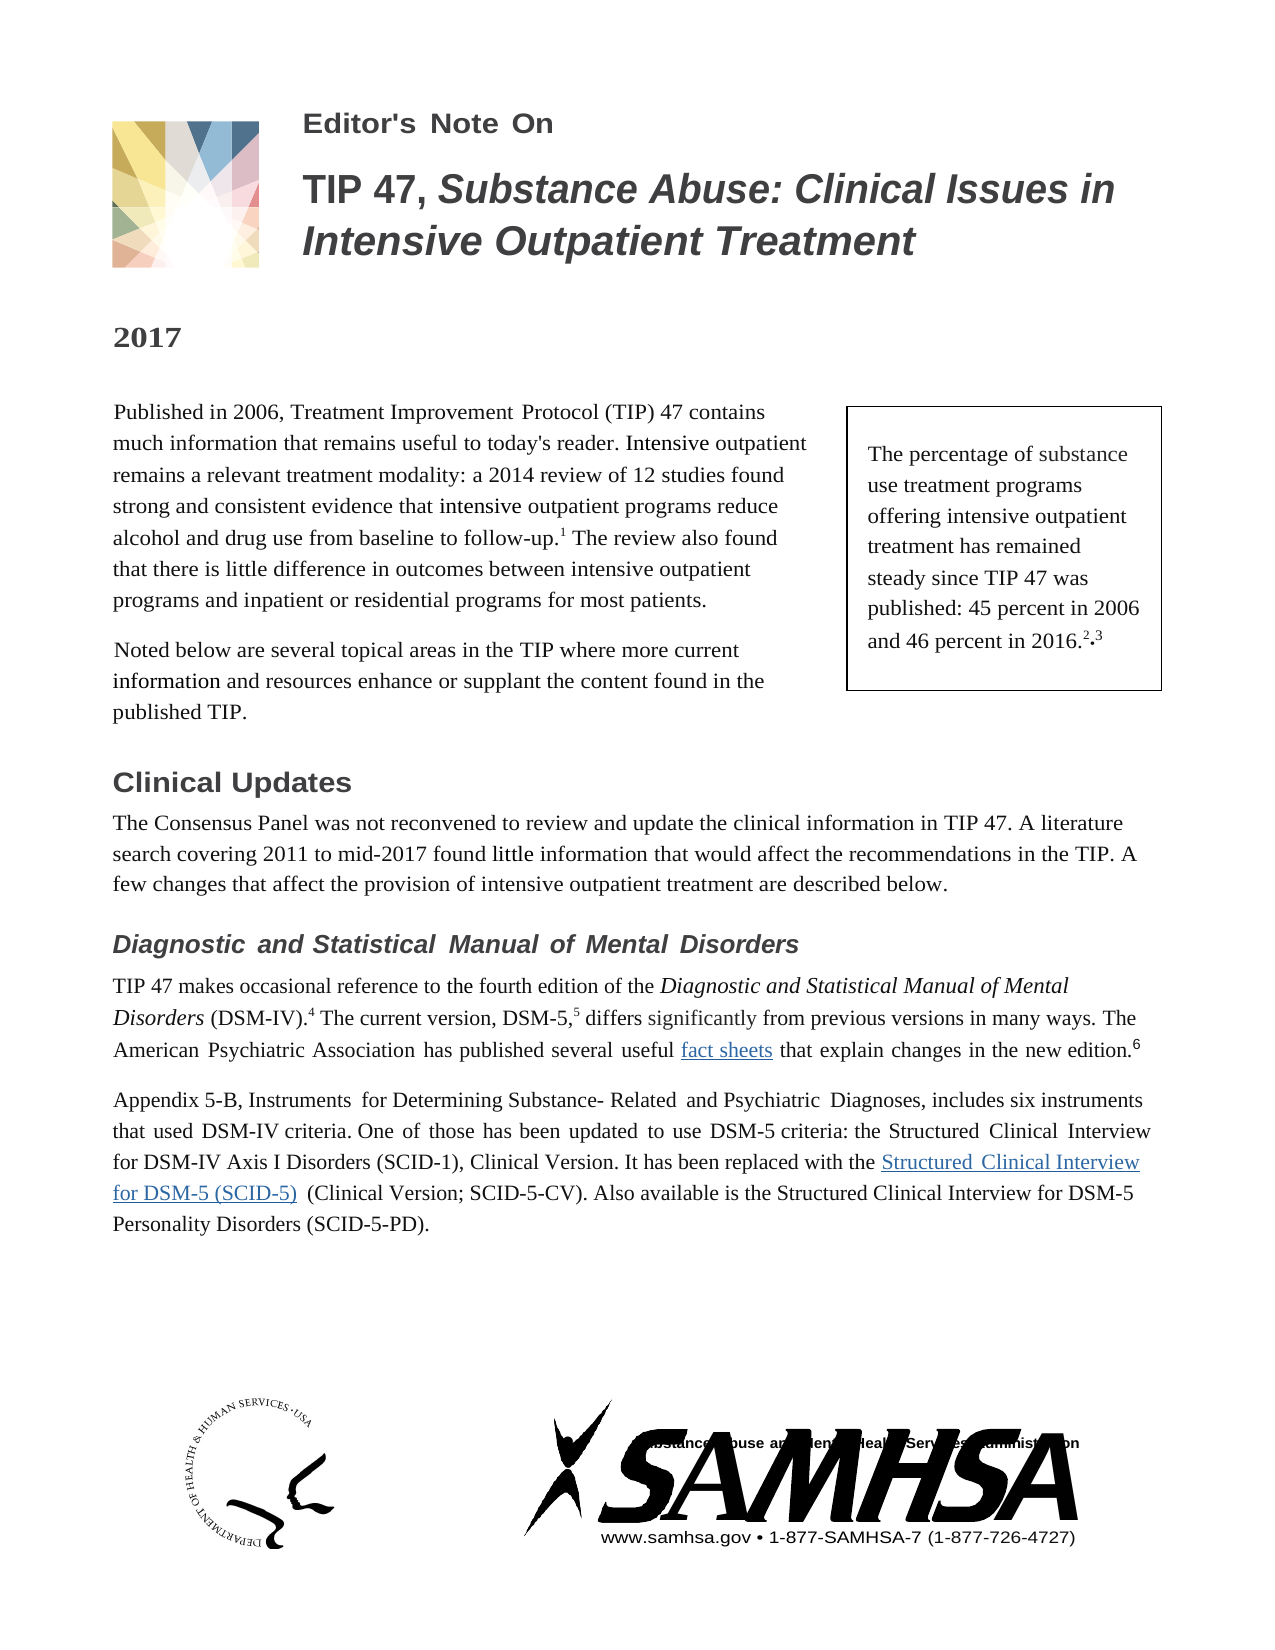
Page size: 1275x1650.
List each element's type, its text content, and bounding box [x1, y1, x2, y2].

list Substance Abuse and Mental Health Services Administration [561, 1388, 1175, 1463]
picture [182, 1395, 335, 1549]
subtitle Editor's Note On [302, 107, 1175, 140]
subtitle Diagnostic and Statistical Manual of Mental Disorders [112, 929, 1175, 959]
subtitle Clinical Updates [112, 766, 1175, 798]
text Noted below are several topical areas in the TIP where more current information and resources enhance or supplant the content found in the published TIP. [112, 637, 813, 724]
text Appendix 5-B, Instruments for Determining Substance- Related and Psychiatric Diagnoses, includes six instruments that used DSM-IV criteria. One of those has been updated to use DSM-5 criteria: the Structured Clinical Interview for DSM-IV Axis I Disorders (SCID-1), Clinical Version. It has been replaced with the Structured Clinical Interview for DSM-5 (SCID-5) (Clinical Version; SCID-5-CV). Also available is the Structured Clinical Interview for DSM-5 Personality Disorders (SCID-5-PD). [112, 1087, 1158, 1236]
picture [523, 1398, 688, 1537]
text Published in 2006, Treatment Improvement Protocol (TIP) 47 contains much information that remains useful to today's reader. Intensive outpatient remains a relevant treatment modality: a 2014 review of 12 studies found strong and consistent evidence that intensive outpatient programs reduce alcohol and drug use from baseline to follow-up.1 The review also found that there is little difference in outcomes between intensive outpatient programs and inpatient or residential programs for most patients. [113, 399, 813, 613]
text TIP 47 makes occasional reference to the fourth edition of the Diagnostic and Statistical Manual of Mental Disorders (DSM-IV).4 The current version, DSM-5,5 differs significantly from previous versions in many ways. The American Psychiatric Association has published several useful fact sheets that explain changes in the new edition.6 [112, 972, 1158, 1062]
text 2017 [113, 320, 1175, 354]
title TIP 47, Substance Abuse: Clinical Issues in Intensive Outpatient Treatment [302, 165, 1175, 264]
text The Consensus Panel was not reconvened to review and update the clinical information in TIP 47. A literature search covering 2011 to mid-2017 found little information that would affect the recommendations in the TIP. A few changes that affect the provision of intensive outpatient treatment are described below. [112, 809, 1175, 897]
text www.samhsa.gov • 1-877-SAMHSA-7 (1-877-726-4727) [601, 1528, 1175, 1547]
